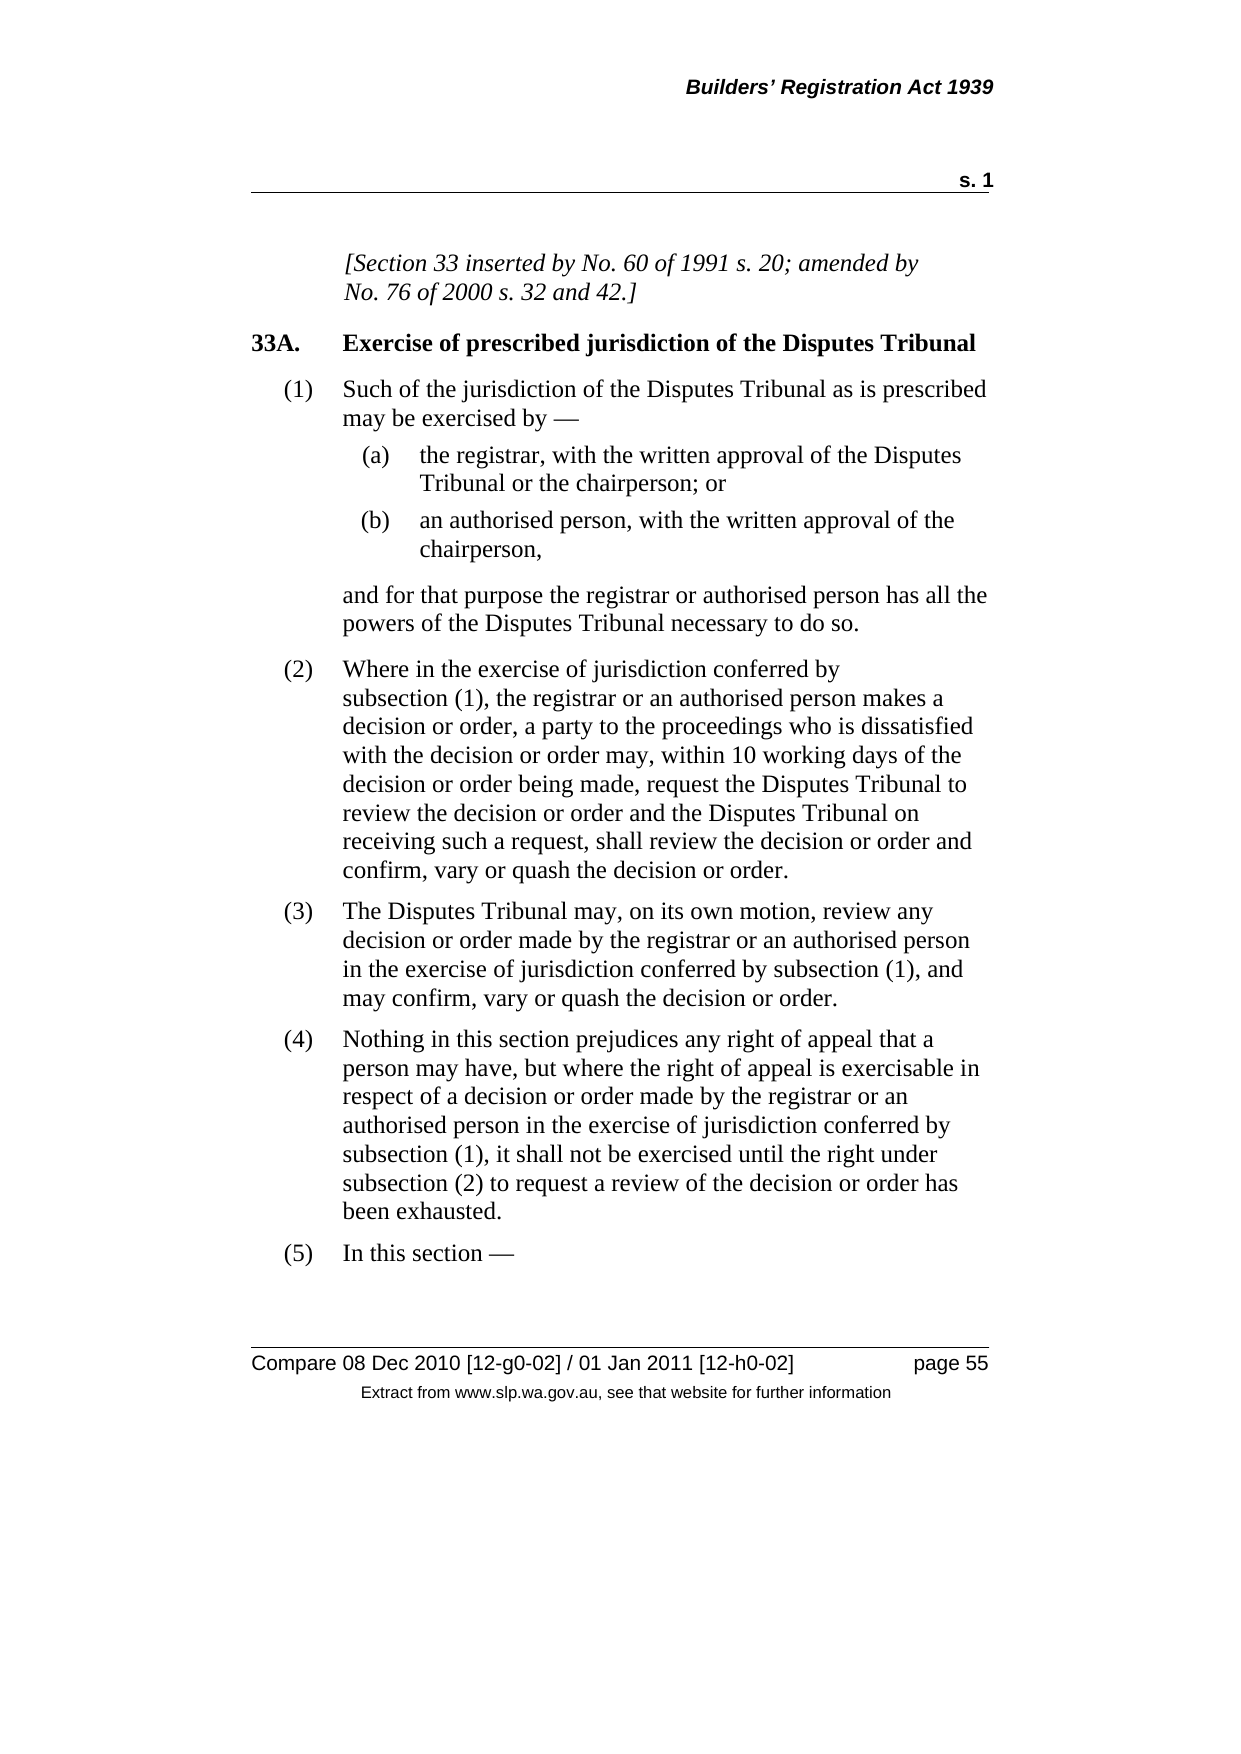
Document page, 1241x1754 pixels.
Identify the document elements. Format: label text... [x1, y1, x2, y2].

text (5) In this section — [251, 1238, 989, 1266]
text (a) the registrar, with the written approval of the Disputes Tribunal or the chairperson; or [251, 440, 989, 497]
text (3) The Disputes Tribunal may, on its own motion, review any decision or order made by the registrar or an authorised person in the exercise of jurisdiction conferred by subsection (1), and may confirm, vary or quash the decision or order. [251, 896, 989, 1011]
text (2) Where in the exercise of jurisdiction conferred by subsection (1), the registrar or an authorised person makes a decision or order, a party to the proceedings who is dissatisfied with the decision or order may, within 10 working days of the decision or order being made, request the Disputes Tribunal to review the decision or order and the Disputes Tribunal on receiving such a request, shall review the decision or order and confirm, vary or quash the decision or order. [251, 654, 989, 884]
subtitle 33A. Exercise of prescribed jurisdiction of the Disputes Tribunal [251, 328, 989, 357]
text and for that purpose the registrar or authorised person has all the powers of the Disputes Tribunal necessary to do so. [251, 580, 989, 637]
text [Section 33 inserted by No. 60 of 1991 s. 20; amended by No. 76 of 2000 s. 32 and 42.] [251, 248, 989, 306]
text (b) an authorised person, with the written approval of the chairperson, [251, 506, 989, 563]
text (1) Such of the jurisdiction of the Disputes Tribunal as is prescribed may be exercised by — [251, 374, 989, 431]
text (4) Nothing in this section prejudices any right of appeal that a person may have, but where the right of appeal is exercisable in respect of a decision or order made by the registrar or an authorised person in the exercise of jurisdiction conferred by subsection (1), it shall not be exercised until the right under subsection (2) to request a review of the decision or order has been exhausted. [251, 1024, 989, 1225]
